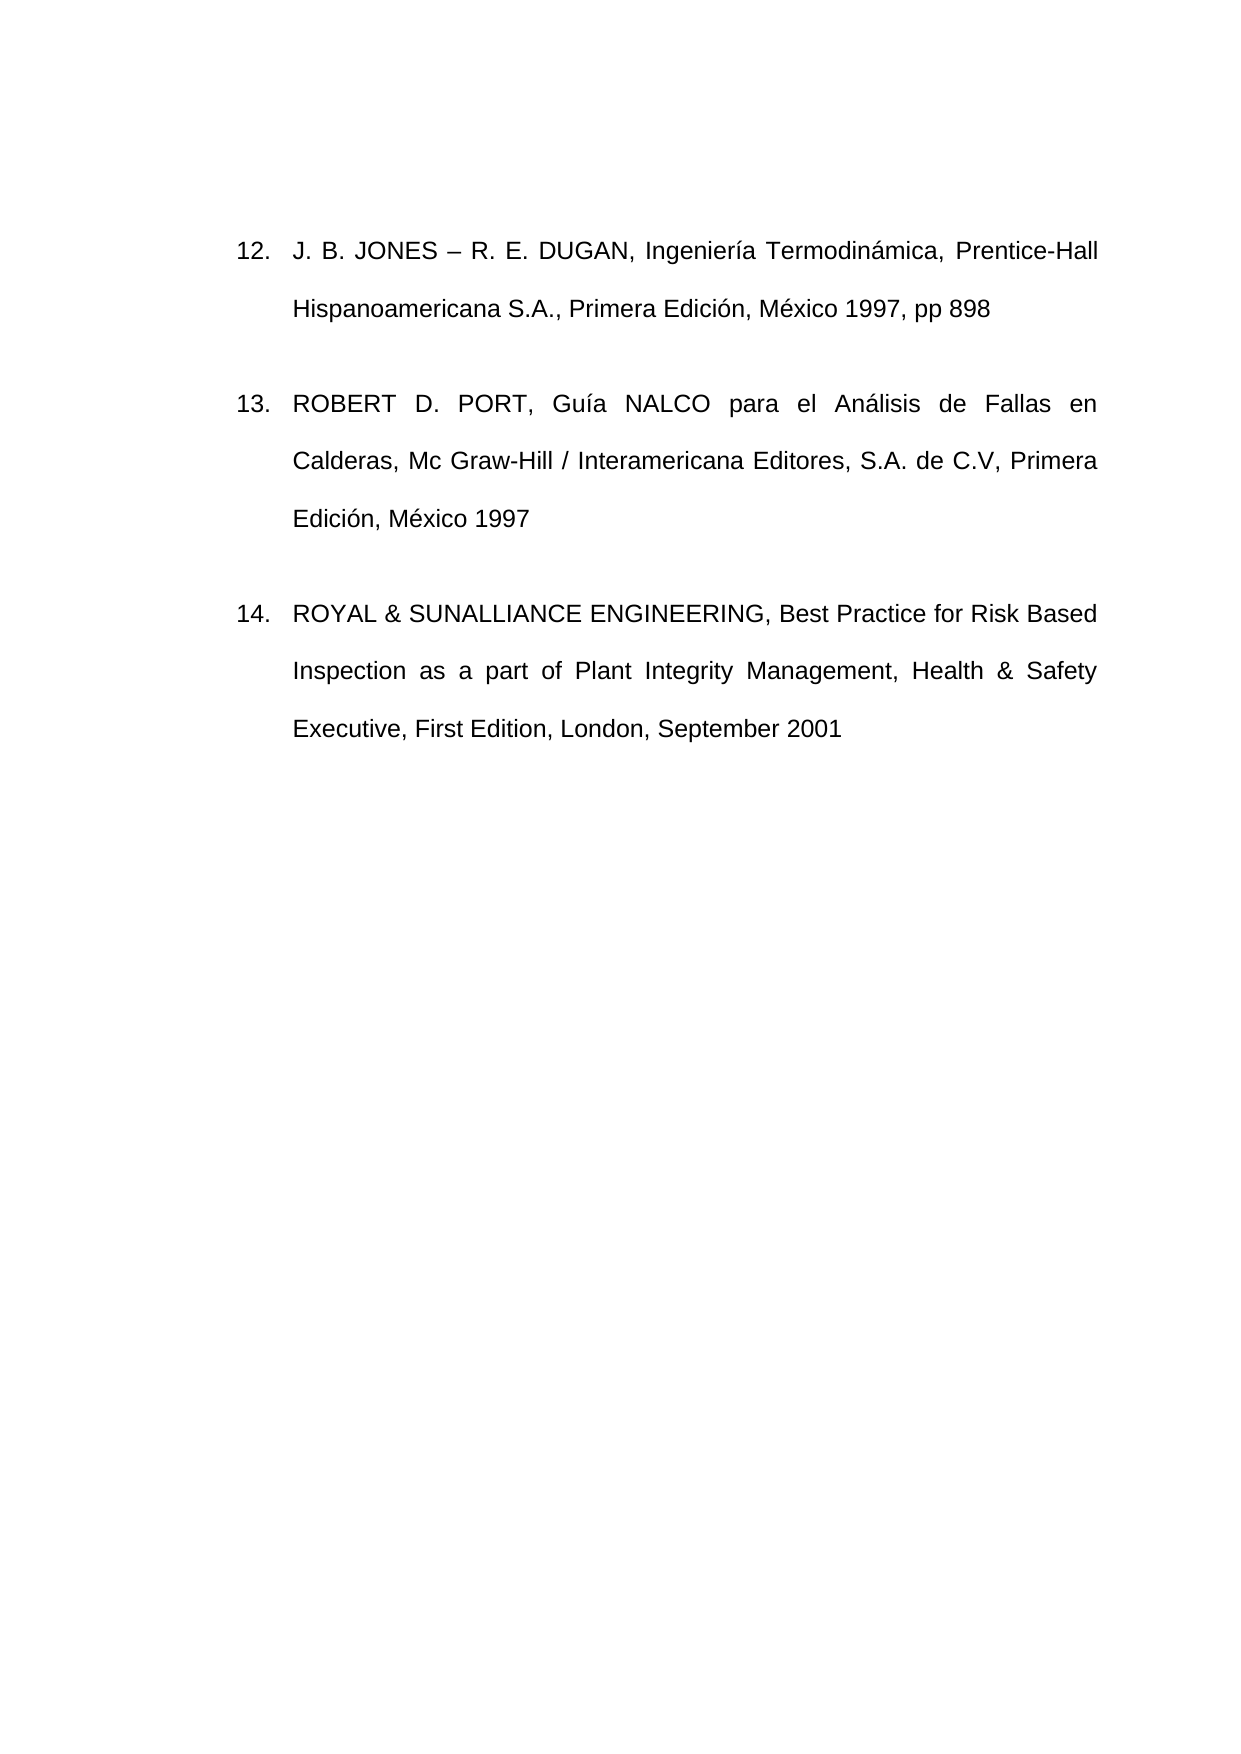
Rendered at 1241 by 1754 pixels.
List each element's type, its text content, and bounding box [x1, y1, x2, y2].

list ROYAL & SUNALLIANCE ENGINEERING, Best Practice for Risk Based Inspection as a part of Plant Integrity Management, Health & Safety Executive, First Edition, , September 2001 [236, 599, 1098, 742]
list J. B. JONES – R. E. DUGAN, Ingeniería Termodinámica, Prentice-Hall Hispanoamericana S.A., Primera Edición, México 1997, pp 898 [236, 236, 1098, 322]
list ROBERT D. PORT, Guía NALCO para el Análisis de Fallas en Calderas, Mc Graw-Hill / Interamericana Editores, S.A. de C.V, Primera Edición, México 1997 [236, 389, 1098, 532]
